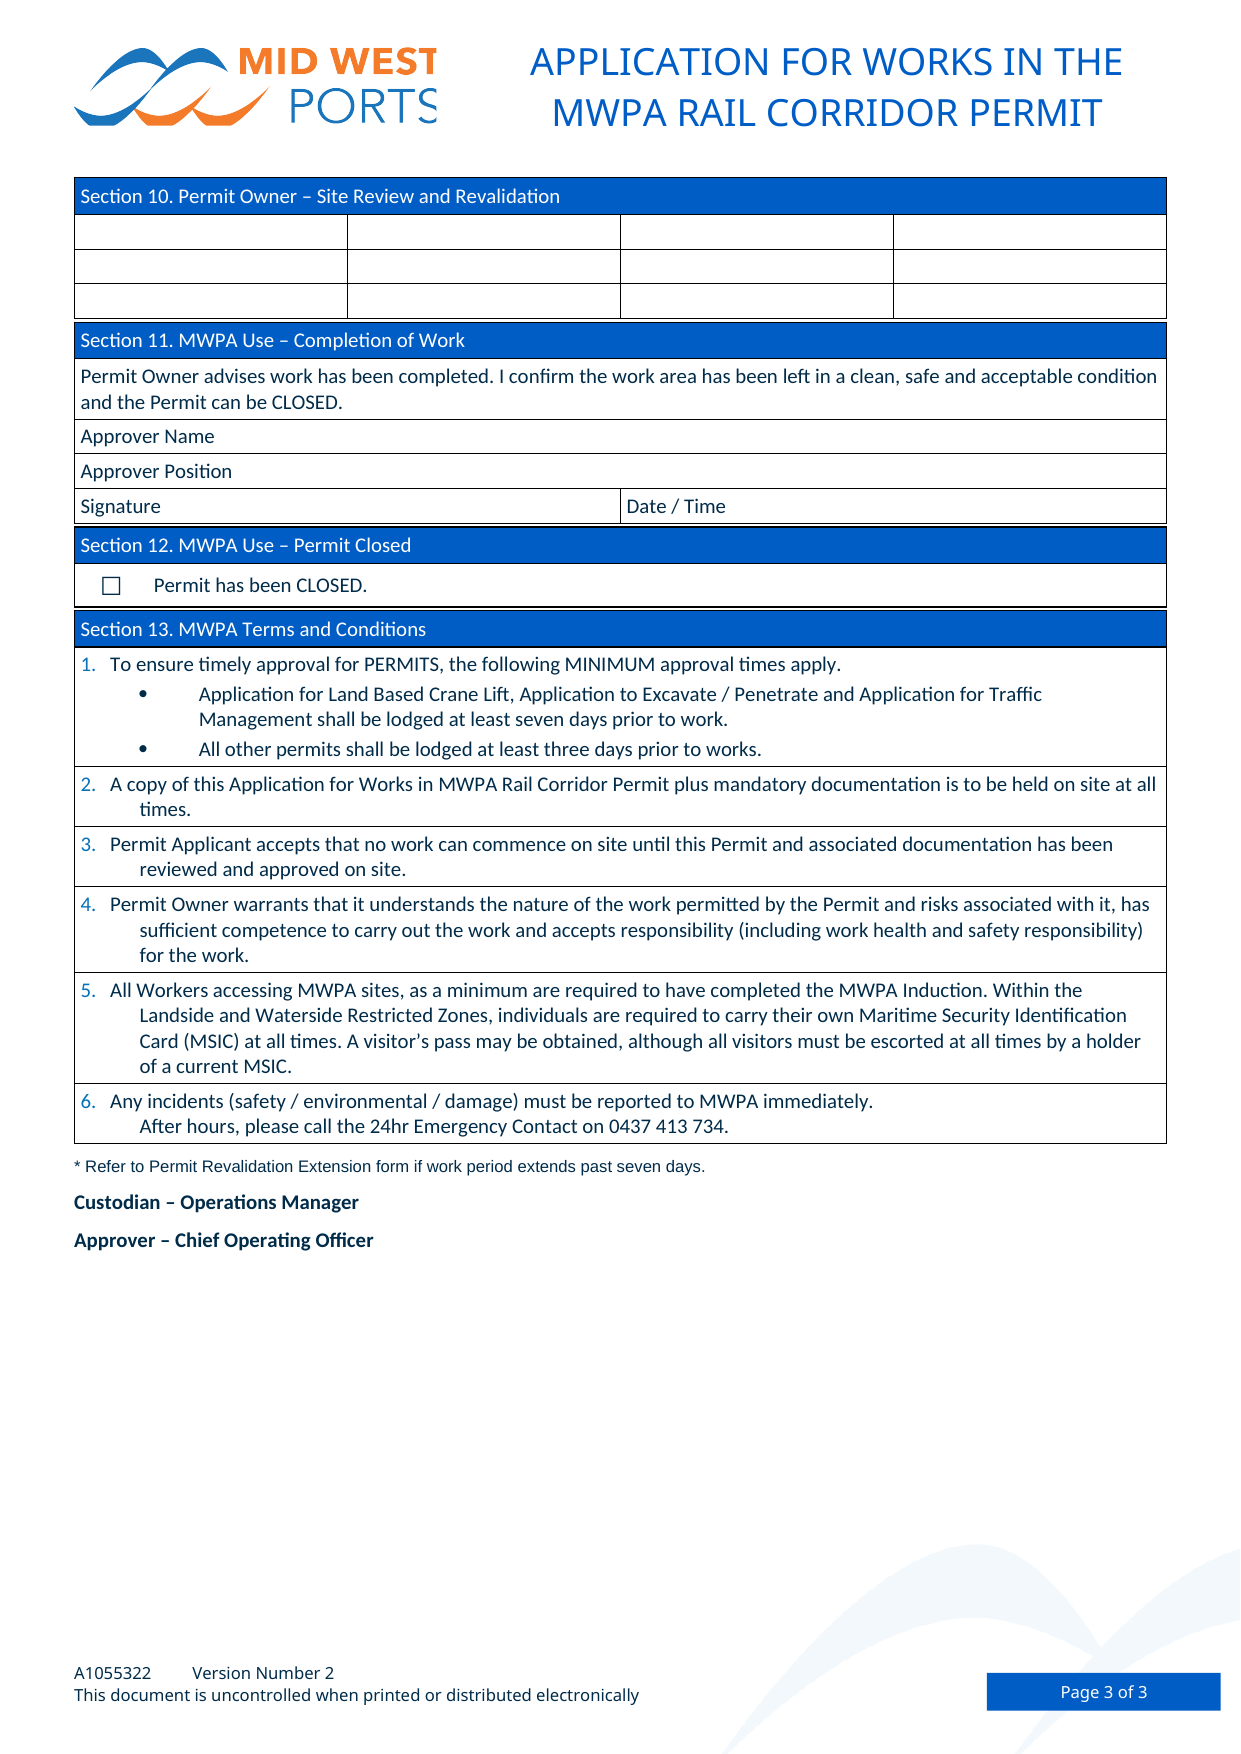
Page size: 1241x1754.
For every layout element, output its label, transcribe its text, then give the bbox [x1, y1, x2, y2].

table_cell [75, 215, 347, 248]
table_cell [348, 250, 620, 283]
table_cell Signature [75, 489, 620, 523]
table_cell Any incidents (safety / environmental / damage) must be reported to MWPA immediately. After hours, please call the 24hr Emergency Contact on 0437 413 734. [75, 1084, 1166, 1143]
picture [73, 47, 437, 126]
table_cell Date / Time [621, 489, 1166, 523]
table_header Section 13. MWPA Terms and Conditions [75, 611, 1166, 646]
picture [129, 1538, 1241, 1754]
text Approver – Chief Operating Officer [74, 1227, 1166, 1253]
table_cell Approver Position [75, 454, 1166, 488]
table_cell [621, 284, 893, 318]
table_cell Permit Owner advises work has been completed. I confirm the work area has been left in a clean, safe and acceptable condition and the Permit can be CLOSED. [75, 359, 1166, 418]
table_cell [348, 284, 620, 318]
table_cell Approver Name [75, 420, 1166, 453]
table_header Section 11. MWPA Use – Completion of Work [75, 323, 1166, 358]
table_cell Permit Applicant accepts that no work can commence on site until this Permit and associated documentation has been reviewed and approved on site. [75, 827, 1166, 886]
table_header Section 12. MWPA Use – Permit Closed [75, 528, 1166, 563]
table_cell Permit has been CLOSED. [148, 564, 1166, 606]
table_cell [621, 250, 893, 283]
table_cell [348, 215, 620, 248]
text * Refer to Permit Revalidation Extension form if work period extends past seven days. [74, 1157, 1166, 1176]
table_cell [894, 250, 1166, 283]
table_cell All Workers accessing MWPA sites, as a minimum are required to have completed the MWPA Induction. Within the Landside and Waterside Restricted Zones, individuals are required to carry their own Maritime Security Identification Card (MSIC) at all times. A visitor’s pass may be obtained, although all visitors must be escorted at all times by a holder of a current MSIC. [75, 973, 1166, 1083]
table_cell [75, 250, 347, 283]
table_cell [894, 215, 1166, 248]
table_header Section 10. Permit Owner – Site Review and Revalidation [75, 178, 1166, 214]
table_cell [621, 215, 893, 248]
table_cell [894, 284, 1166, 318]
table_cell [75, 284, 347, 318]
text Custodian – Operations Manager [74, 1189, 1166, 1215]
table_cell Permit Owner warrants that it understands the nature of the work permitted by the Permit and risks associated with it, has sufficient competence to carry out the work and accepts responsibility (including work health and safety responsibility) for the work. [75, 887, 1166, 972]
table_cell A copy of this Application for Works in MWPA Rail Corridor Permit plus mandatory documentation is to be held on site at all times. [75, 767, 1166, 826]
table_cell To ensure timely approval for PERMITS, the following MINIMUM approval times apply. Application for Land Based Crane Lift, Application to Excavate / Penetrate and Application for Traffic Management shall be lodged at least seven days prior to work. All other permits shall be lodged at least three days prior to works. [75, 648, 1166, 766]
